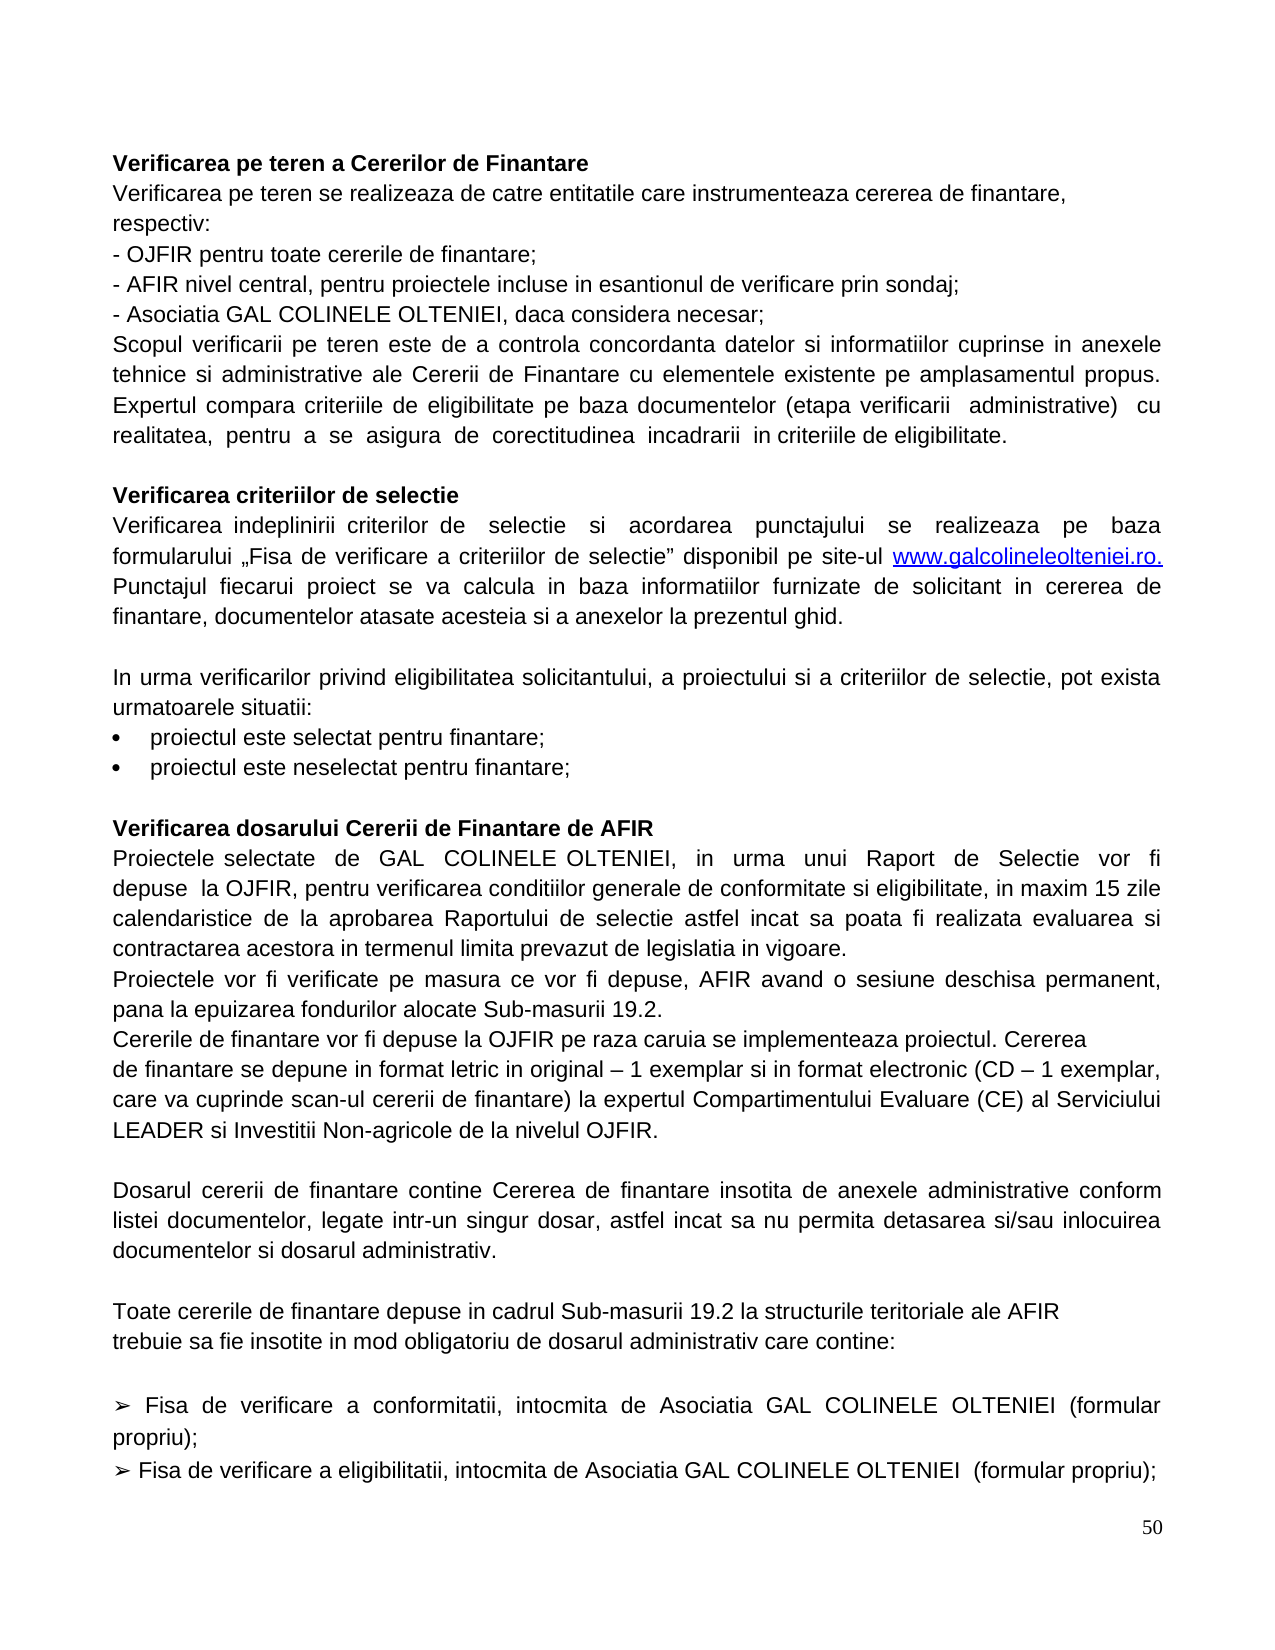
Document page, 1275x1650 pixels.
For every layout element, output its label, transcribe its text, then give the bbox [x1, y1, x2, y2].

text trebuie sa fie insotite in mod obligatoriu de dosarul administrativ care contine: [112, 1328, 1162, 1354]
text Verificarea pe teren se realizeaza de catre entitatile care instrumenteaza cererea de finantare, [112, 180, 1162, 207]
text Proiectele vor fi verificate pe masura ce vor fi depuse, AFIR avand o sesiune deschisa permanent, pana la epuizarea fondurilor alocate Sub-masurii 19.2. [112, 966, 1162, 1022]
text de finantare se depune in format letric in original – 1 exemplar si in format electronic (CD – 1 exemplar, care va cuprinde scan-ul cererii de finantare) la expertul Compartimentului Evaluare (CE) al Serviciului LEADER si Investitii Non-agricole de la nivelul OJFIR. [112, 1056, 1162, 1143]
text Verificarea criteriilor de selectie [112, 482, 1162, 509]
list proiectul este selectat pentru finantare; [112, 724, 1162, 750]
text Proiectele selectate de GAL COLINELE OLTENIEI, in urma unui Raport de Selectie vor fi depuse la OJFIR, pentru verificarea conditiilor generale de conformitate si eligibilitate, in maxim 15 zile calendaristice de la aprobarea Raportului de selectie astfel incat sa poata fi realizata evaluarea si contractarea acestora in termenul limita prevazut de legislatia in vigoare. [112, 845, 1162, 962]
text Scopul verificarii pe teren este de a controla concordanta datelor si informatiilor cuprinse in anexele tehnice si administrative ale Cererii de Finantare cu elementele existente pe amplasamentul propus. Expertul compara criteriile de eligibilitate pe baza documentelor (etapa verificarii administrative) cu realitatea, pentru a se asigura de corectitudinea incadrarii in criteriile de eligibilitate. [112, 331, 1162, 448]
text Cererile de finantare vor fi depuse la OJFIR pe raza caruia se implementeaza proiectul. Cererea [112, 1026, 1162, 1052]
text Dosarul cererii de finantare contine Cererea de finantare insotita de anexele administrative conform listei documentelor, legate intr-un singur dosar, astfel incat sa nu permita detasarea si/sau inlocuirea documentelor si dosarul administrativ. [112, 1177, 1162, 1264]
text - Asociatia GAL COLINELE OLTENIEI, daca considera necesar; [112, 301, 1162, 327]
text Verificarea pe teren a Cererilor de Finantare [112, 150, 1162, 176]
text - AFIR nivel central, pentru proiectele incluse in esantionul de verificare prin sondaj; [112, 271, 1162, 297]
text - OJFIR pentru toate cererile de finantare; [112, 241, 1162, 267]
text In urma verificarilor privind eligibilitatea solicitantului, a proiectului si a criteriilor de selectie, pot exista urmatoarele situatii: [112, 663, 1162, 720]
text respectiv: [112, 210, 1162, 237]
text Toate cererile de finantare depuse in cadrul Sub-masurii 19.2 la structurile teritoriale ale AFIR [112, 1298, 1162, 1324]
text ➢ Fisa de verificare a eligibilitatii, intocmita de Asociatia GAL COLINELE OLTENIEI (formular propriu); [112, 1454, 1162, 1485]
text Verificarea dosarului Cererii de Finantare de AFIR [112, 814, 1162, 841]
list proiectul este neselectat pentru finantare; [112, 754, 1162, 781]
text Verificarea indeplinirii criterilor de selectie si acordarea punctajului se realizeaza pe baza formularului „Fisa de verificare a criteriilor de selectie” disponibil pe site-ul www.galcolineleolteniei.ro. Punctajul fiecarui proiect se va calcula in baza informatiilor furnizate de solicitant in cererea de finantare, documentelor atasate acesteia si a anexelor la prezentul ghid. [112, 512, 1162, 629]
text ➢ Fisa de verificare a conformitatii, intocmita de Asociatia GAL COLINELE OLTENIEI (formular propriu); [112, 1388, 1162, 1450]
